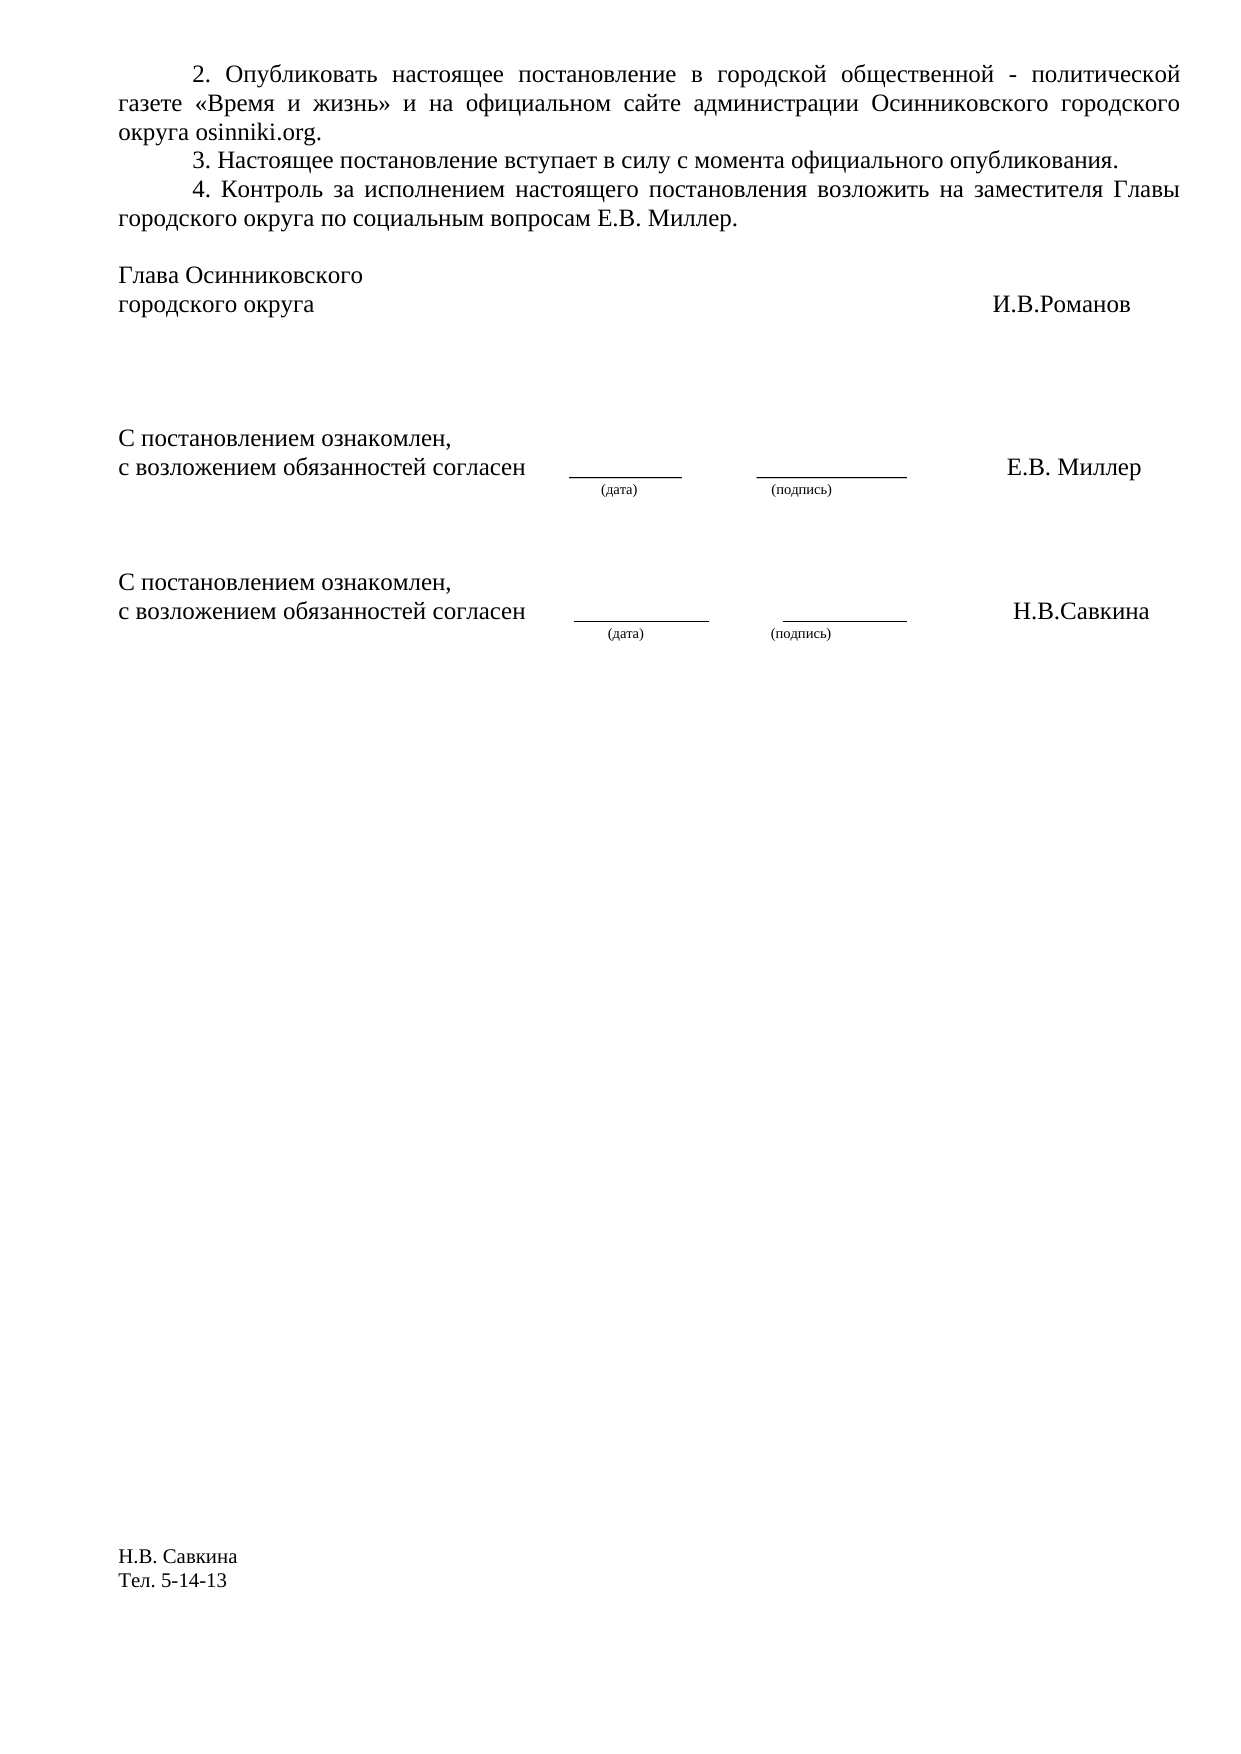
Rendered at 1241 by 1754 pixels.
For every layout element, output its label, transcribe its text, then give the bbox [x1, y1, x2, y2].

text с возложением обязанностей согласен Н.В.Савкина [118, 596, 1181, 624]
text городского округа И.В.Романов [118, 289, 1181, 318]
text 2. Опубликовать настоящее постановление в городской общественной - политической газете «Время и жизнь» и на официальном сайте администрации Осинниковского городского округа osinniki.org. [118, 59, 1181, 145]
text 3. Настоящее постановление вступает в силу с момента официального опубликования. [118, 145, 1181, 174]
text С постановлением ознакомлен, [118, 567, 1181, 596]
text Тел. 5-14-13 [118, 1568, 1181, 1592]
text с возложением обязанностей согласен _________ ____________ Е.В. Миллер [118, 452, 1181, 481]
text С постановлением ознакомлен, [118, 423, 1181, 452]
text (дата) (подпись) [118, 481, 1181, 509]
text (дата) (подпись) [118, 624, 1181, 653]
text Н.В. Савкина [118, 1543, 1181, 1568]
text 4. Контроль за исполнением настоящего постановления возложить на заместителя Главы городского округа по социальным вопросам Е.В. Миллер. [118, 174, 1181, 232]
text Глава Осинниковского [118, 260, 1181, 289]
